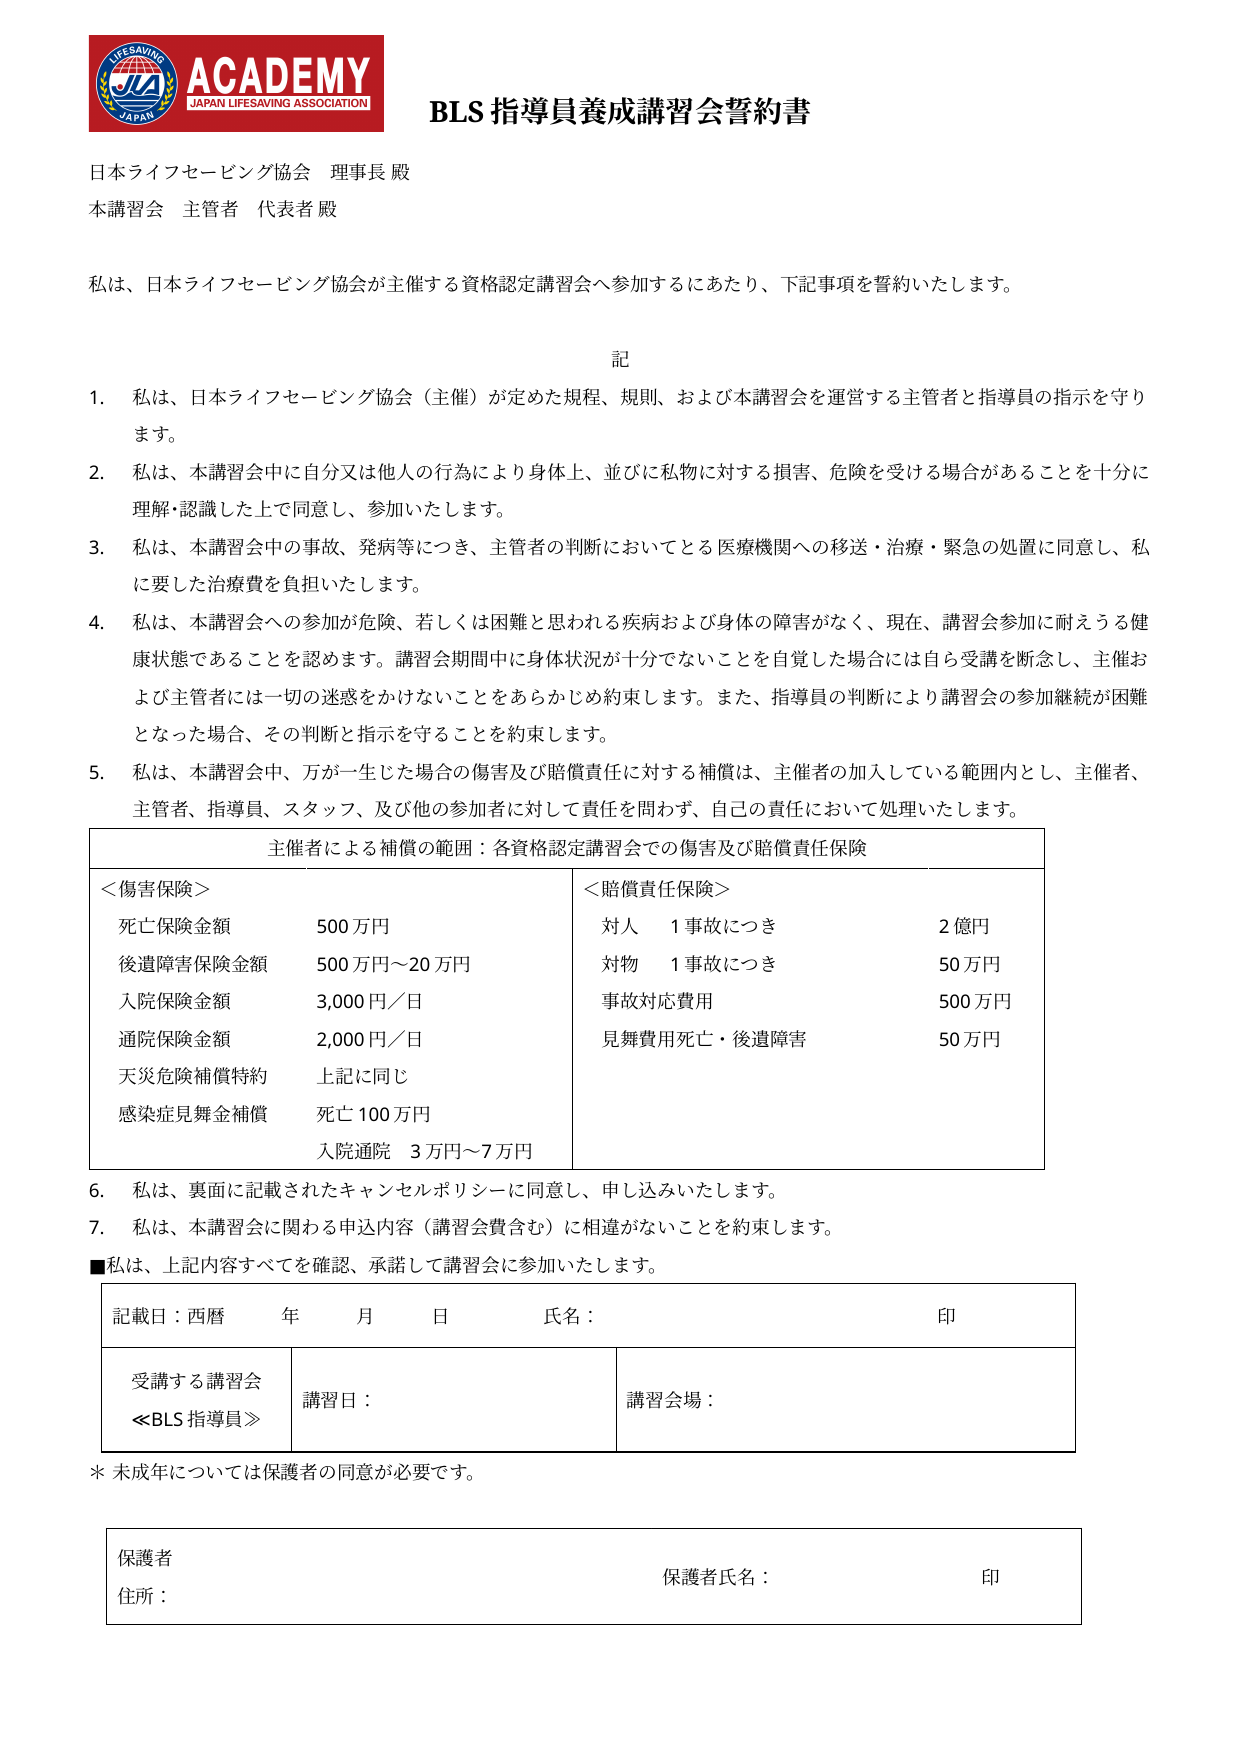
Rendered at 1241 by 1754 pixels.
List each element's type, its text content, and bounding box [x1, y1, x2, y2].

table_cell 講習会場： [617, 1348, 1075, 1451]
text ＊ 未成年については保護者の同意が必要です。 [89, 1452, 1152, 1490]
list 私は、本講習会に関わる申込内容（講習会費含む）に相違がないことを約束します。 [89, 1208, 1152, 1245]
table_header 保護者氏名： 印 [652, 1529, 1081, 1624]
table_cell ＜傷害保険＞ 死亡保険金額 後遺障害保険金額 入院保険金額 通院保険金額 天災危険補償特約 感染症見舞金補償 [90, 869, 306, 1169]
table_cell 500万円 500万円～20万円 3,000円／日 2,000円／日 上記に同じ 死亡100万円 入院通院 3万円～7万円 [307, 869, 572, 1169]
table_cell 2億円 50万円 500万円 50万円 [929, 869, 1044, 1169]
table_cell ＜賠償責任保険＞ 対人 1事故につき 対物 1事故につき 事故対応費用 見舞費用死亡・後遺障害 [573, 869, 928, 1169]
text 本講習会 主管者 代表者 殿 [89, 190, 1152, 227]
list 私は、本講習会中の事故、発病等につき、主管者の判断においてとる医療機関への移送・治療・緊急の処置に同意し、私に要した治療費を負担いたします。 [89, 527, 1152, 602]
text 記 [89, 340, 1152, 377]
table_header 保護者 住所： [107, 1529, 651, 1624]
list 私は、本講習会への参加が危険、若しくは困難と思われる疾病および身体の障害がなく、現在、講習会参加に耐えうる健康状態であることを認めます。講習会期間中に身体状況が十分でないことを自覚した場合には自ら受講を断念し、主催および主管者には一切の迷惑をかけないことをあらかじめ約束します。また、指導員の判断により講習会の参加継続が困難となった場合、その判断と指示を守ることを約束します。 [89, 602, 1152, 752]
list 私は、本講習会中、万が一生じた場合の傷害及び賠償責任に対する補償は、主催者の加入している範囲内とし、主催者、主管者、指導員、スタッフ、及び他の参加者に対して責任を問わず、自己の責任において処理いたします。 [89, 752, 1152, 827]
table_header 主催者による補償の範囲：各資格認定講習会での傷害及び賠償責任保険 [90, 829, 1044, 868]
table_header 記載日：西暦 年 月 日 氏名： 印 [102, 1284, 1075, 1347]
text ■私は、上記内容すべてを確認、承諾して講習会に参加いたします。 [89, 1245, 1152, 1283]
list 私は、本講習会中に自分又は他人の行為により身体上、並びに私物に対する損害、危険を受ける場合があることを十分に理解･認識した上で同意し、参加いたします。 [89, 452, 1152, 527]
list 私は、裏面に記載されたキャンセルポリシーに同意し、申し込みいたします。 [89, 1170, 1152, 1208]
table_cell 講習日： [292, 1348, 616, 1451]
text 日本ライフセービング協会 理事長 殿 [89, 152, 1152, 190]
text 私は、日本ライフセービング協会が主催する資格認定講習会へ参加するにあたり、下記事項を誓約いたします。 [89, 265, 1152, 302]
list 私は、日本ライフセービング協会（主催）が定めた規程、規則、および本講習会を運営する主管者と指導員の指示を守ります。 [89, 377, 1152, 452]
table_cell 受講する講習会 ≪BLS指導員≫ [102, 1348, 291, 1451]
picture [88, 35, 384, 132]
